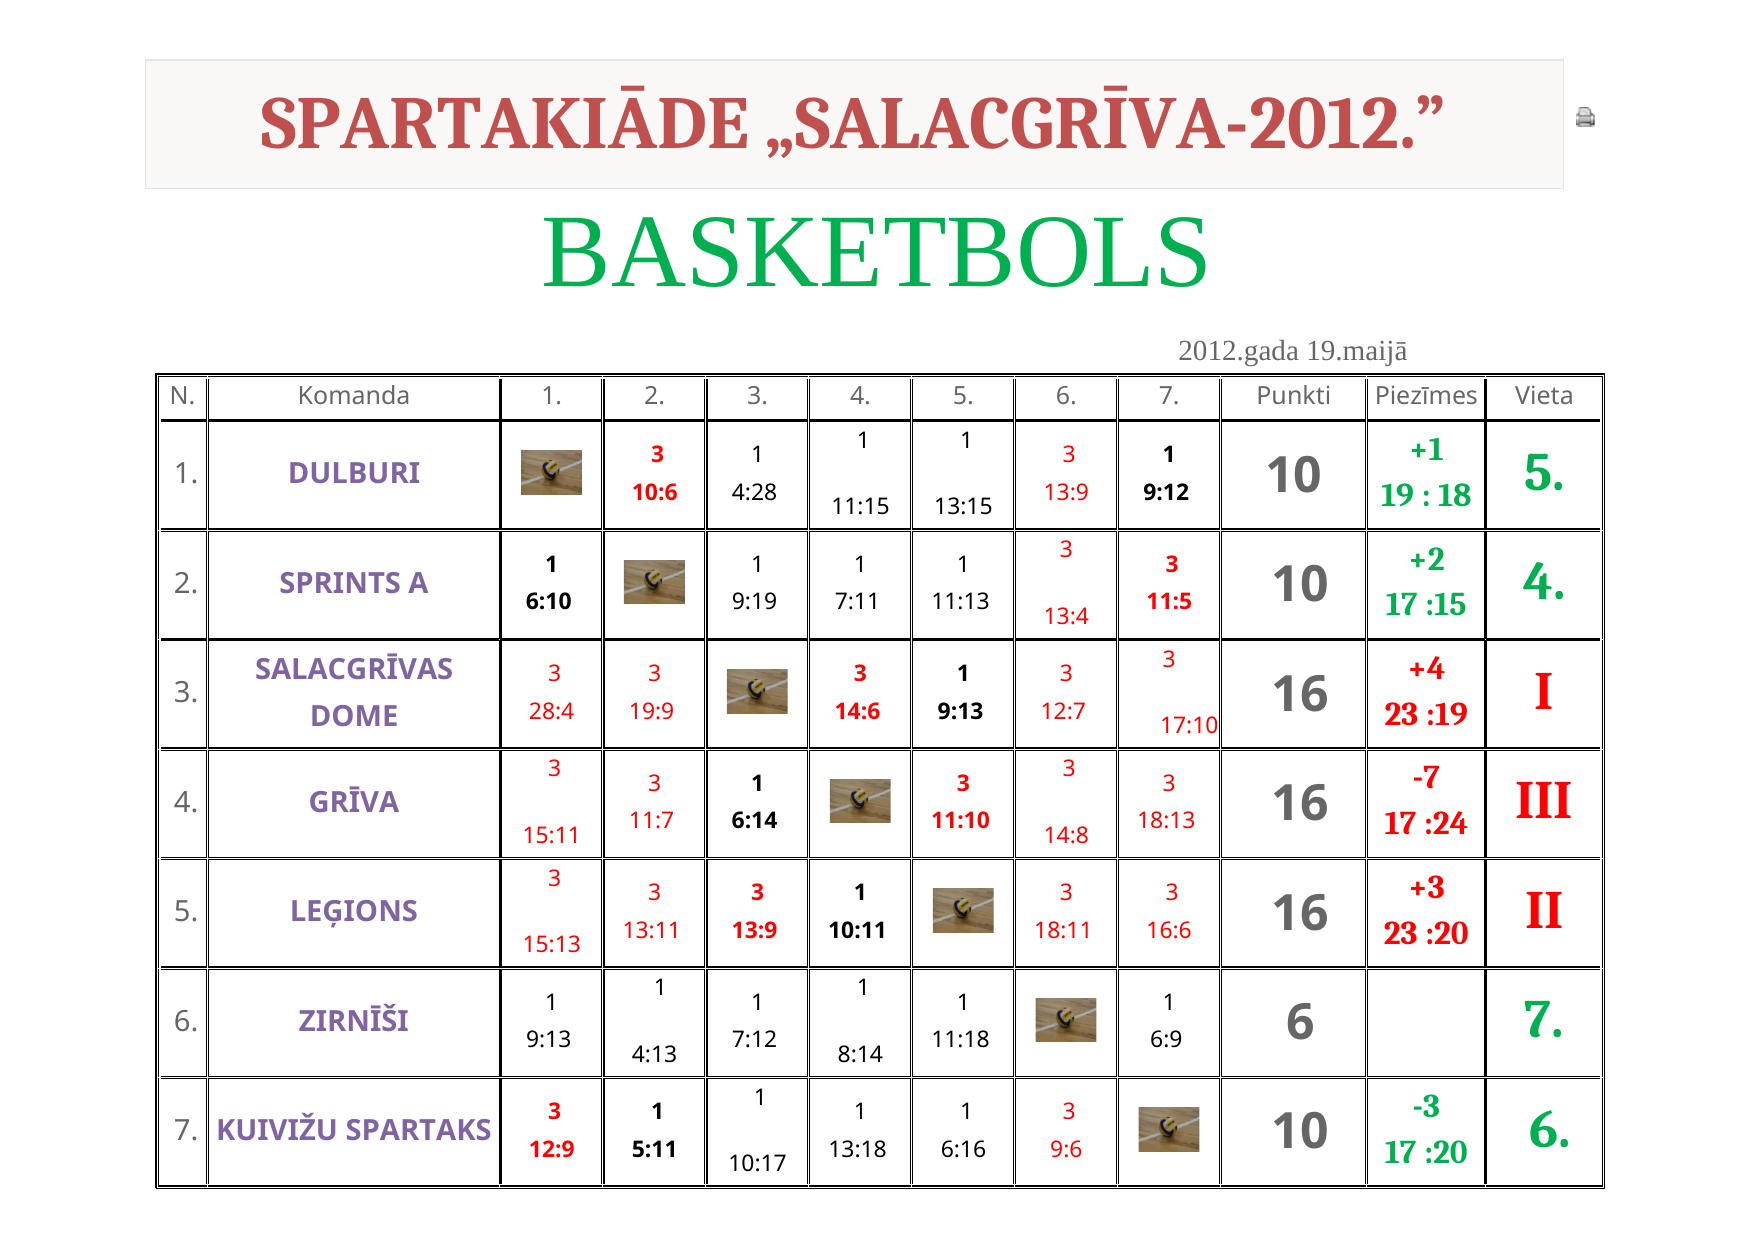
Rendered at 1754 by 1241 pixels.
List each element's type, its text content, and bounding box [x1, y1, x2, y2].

picture [1035, 998, 1097, 1042]
picture [1138, 1107, 1200, 1152]
picture [623, 560, 685, 604]
picture [829, 779, 891, 823]
table_header SPARTAKIĀDE „SALACGRĪVA-2012.” [146, 61, 1563, 188]
table_header [1564, 59, 1599, 188]
picture [521, 450, 582, 495]
picture [932, 888, 994, 933]
picture [1576, 107, 1595, 127]
table_header BASKETBOLS 2012.gada 19.maijā [150, 189, 1604, 1188]
picture [726, 669, 788, 714]
